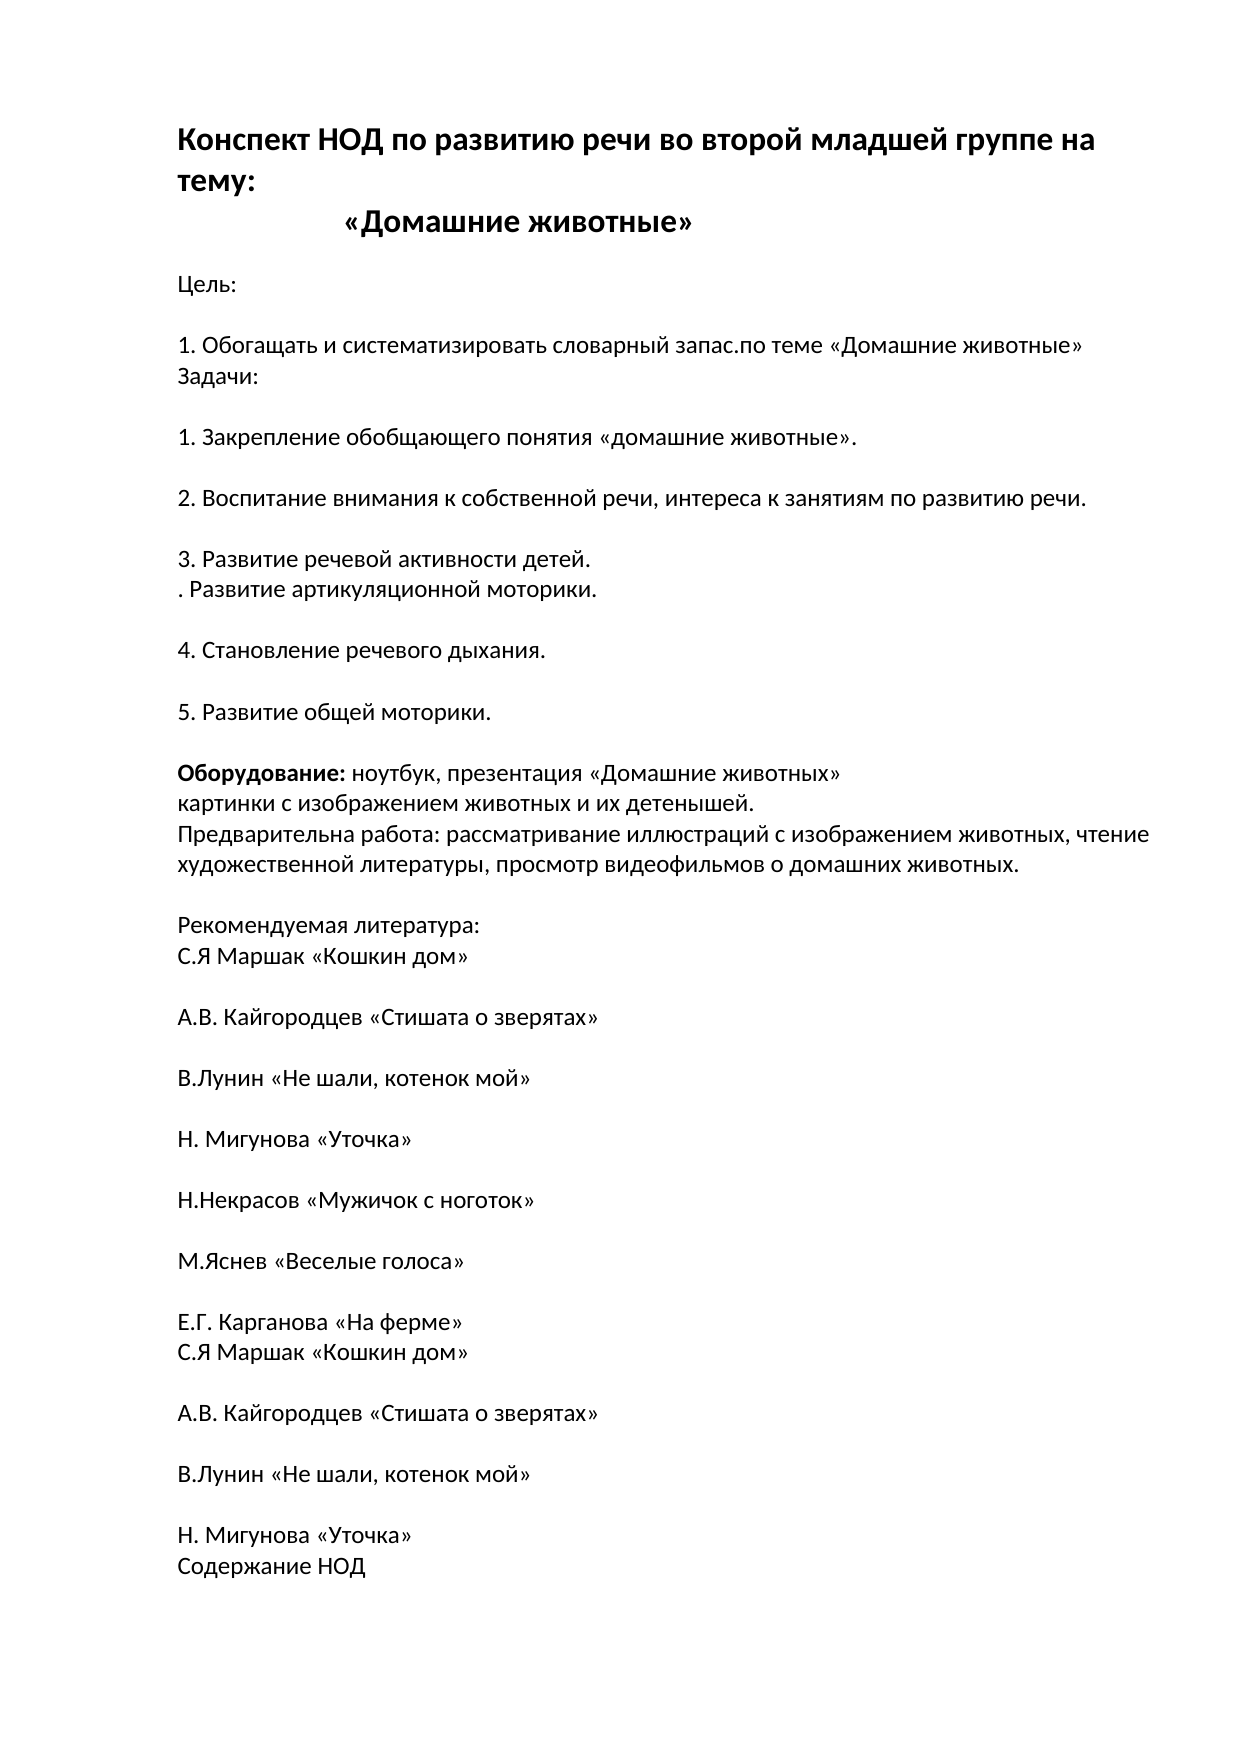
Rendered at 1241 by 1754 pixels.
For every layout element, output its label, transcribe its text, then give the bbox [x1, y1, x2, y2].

text 2. Воспитание внимания к собственной речи, интереса к занятиям по развитию речи. [177, 482, 1152, 512]
text Задачи: [177, 360, 1152, 390]
text Предварительна работа: рассматривание иллюстраций с изображением животных, чтение художественной литературы, просмотр видеофильмов о домашних животных. [177, 818, 1152, 879]
text . Развитие артикуляционной моторики. [177, 573, 1152, 604]
text Оборудование: ноутбук, презентация «Домашние животных» [177, 757, 1152, 787]
text Н. Мигунова «Уточка» [177, 1520, 1152, 1550]
text Рекомендуемая литература: [177, 909, 1152, 940]
text А.В. Кайгородцев «Стишата о зверятах» [177, 1001, 1152, 1031]
text С.Я Маршак «Кошкин дом» [177, 940, 1152, 970]
text Конспект НОД по развитию речи во второй младшей группе на тему: [177, 118, 1152, 199]
text Е.Г. Карганова «На ферме» [177, 1306, 1152, 1337]
text С.Я Маршак «Кошкин дом» [177, 1337, 1152, 1367]
text А.В. Кайгородцев «Стишата о зверятах» [177, 1398, 1152, 1428]
text 1. Закрепление обобщающего понятия «домашние животные». [177, 421, 1152, 451]
text Цель: [177, 268, 1152, 299]
text В.Лунин «Не шали, котенок мой» [177, 1459, 1152, 1489]
text В.Лунин «Не шали, котенок мой» [177, 1062, 1152, 1092]
text Н.Некрасов «Мужичок с ноготок» [177, 1184, 1152, 1214]
text Н. Мигунова «Уточка» [177, 1123, 1152, 1153]
text 4. Становление речевого дыхания. [177, 634, 1152, 665]
text 1. Обогащать и систематизировать словарный запас.по теме «Домашние животные» [177, 329, 1152, 360]
text картинки с изображением животных и их детенышей. [177, 787, 1152, 818]
text 3. Развитие речевой активности детей. [177, 543, 1152, 573]
text Содержание НОД [177, 1550, 1152, 1581]
text М.Яснев «Веселые голоса» [177, 1245, 1152, 1276]
text 5. Развитие общей моторики. [177, 696, 1152, 726]
text «Домашние животные» [177, 199, 1152, 240]
